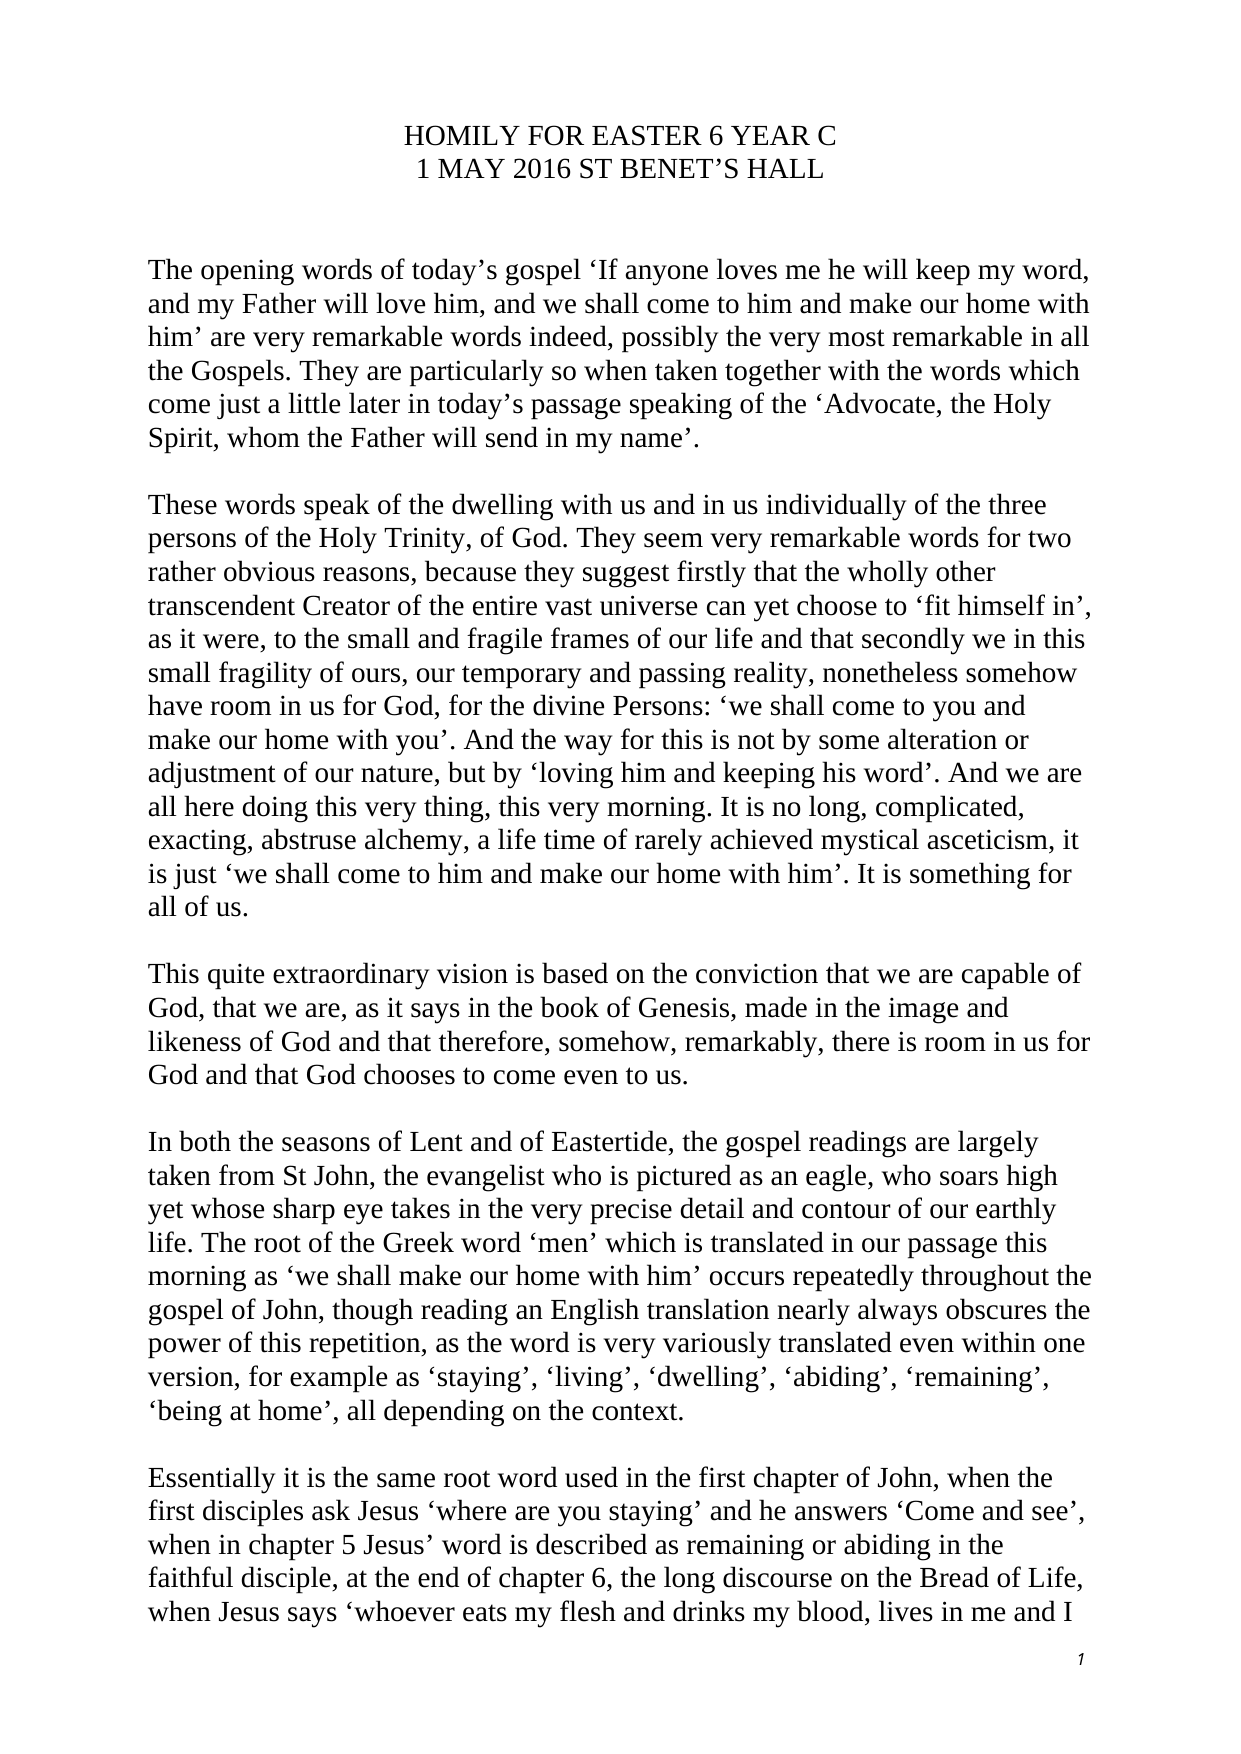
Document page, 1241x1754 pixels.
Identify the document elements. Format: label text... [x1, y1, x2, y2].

text This quite extraordinary vision is based on the conviction that we are capable of God, that we are, as it says in the book of Genesis, made in the image and likeness of God and that therefore, somehow, remarkably, there is room in us for God and that God chooses to come even to us. [148, 957, 1092, 1091]
text In both the seasons of Lent and of Eastertide, the gospel readings are largely taken from St John, the evangelist who is pictured as an eagle, who soars high yet whose sharp eye takes in the very precise detail and contour of our earthly life. The root of the Greek word ‘men’ which is translated in our passage this morning as ‘we shall make our home with him’ occurs repeatedly throughout the gospel of John, though reading an English translation nearly always obscures the power of this repetition, as the word is very variously translated even within one version, for example as ‘staying’, ‘living’, ‘dwelling’, ‘abiding’, ‘remaining’, ‘being at home’, all depending on the context. [148, 1124, 1092, 1426]
text HOMILY FOR EASTER 6 YEAR C [148, 118, 1092, 152]
text The opening words of today’s gospel ‘If anyone loves me he will keep my word, and my Father will love him, and we shall come to him and make our home with him’ are very remarkable words indeed, possibly the very most remarkable in all the Gospels. They are particularly so when taken together with the words which come just a little later in today’s passage speaking of the ‘Advocate, the Holy Spirit, whom the Father will send in my name’. [148, 252, 1092, 453]
text 1 MAY 2016 ST BENET’S HALL [148, 152, 1092, 185]
text These words speak of the dwelling with us and in us individually of the three persons of the Holy Trinity, of God. They seem very remarkable words for two rather obvious reasons, because they suggest firstly that the wholly other transcendent Creator of the entire vast universe can yet choose to ‘fit himself in’, as it were, to the small and fragile frames of our life and that secondly we in this small fragility of ours, our temporary and passing reality, nonetheless somehow have room in us for God, for the divine Persons: ‘we shall come to you and make our home with you’. And the way for this is not by some alteration or adjustment of our nature, but by ‘loving him and keeping his word’. And we are all here doing this very thing, this very morning. It is no long, complicated, exacting, abstruse alchemy, a life time of rarely achieved mystical asceticism, it is just ‘we shall come to him and make our home with him’. It is something for all of us. [148, 487, 1092, 923]
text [148, 1460, 1092, 1627]
